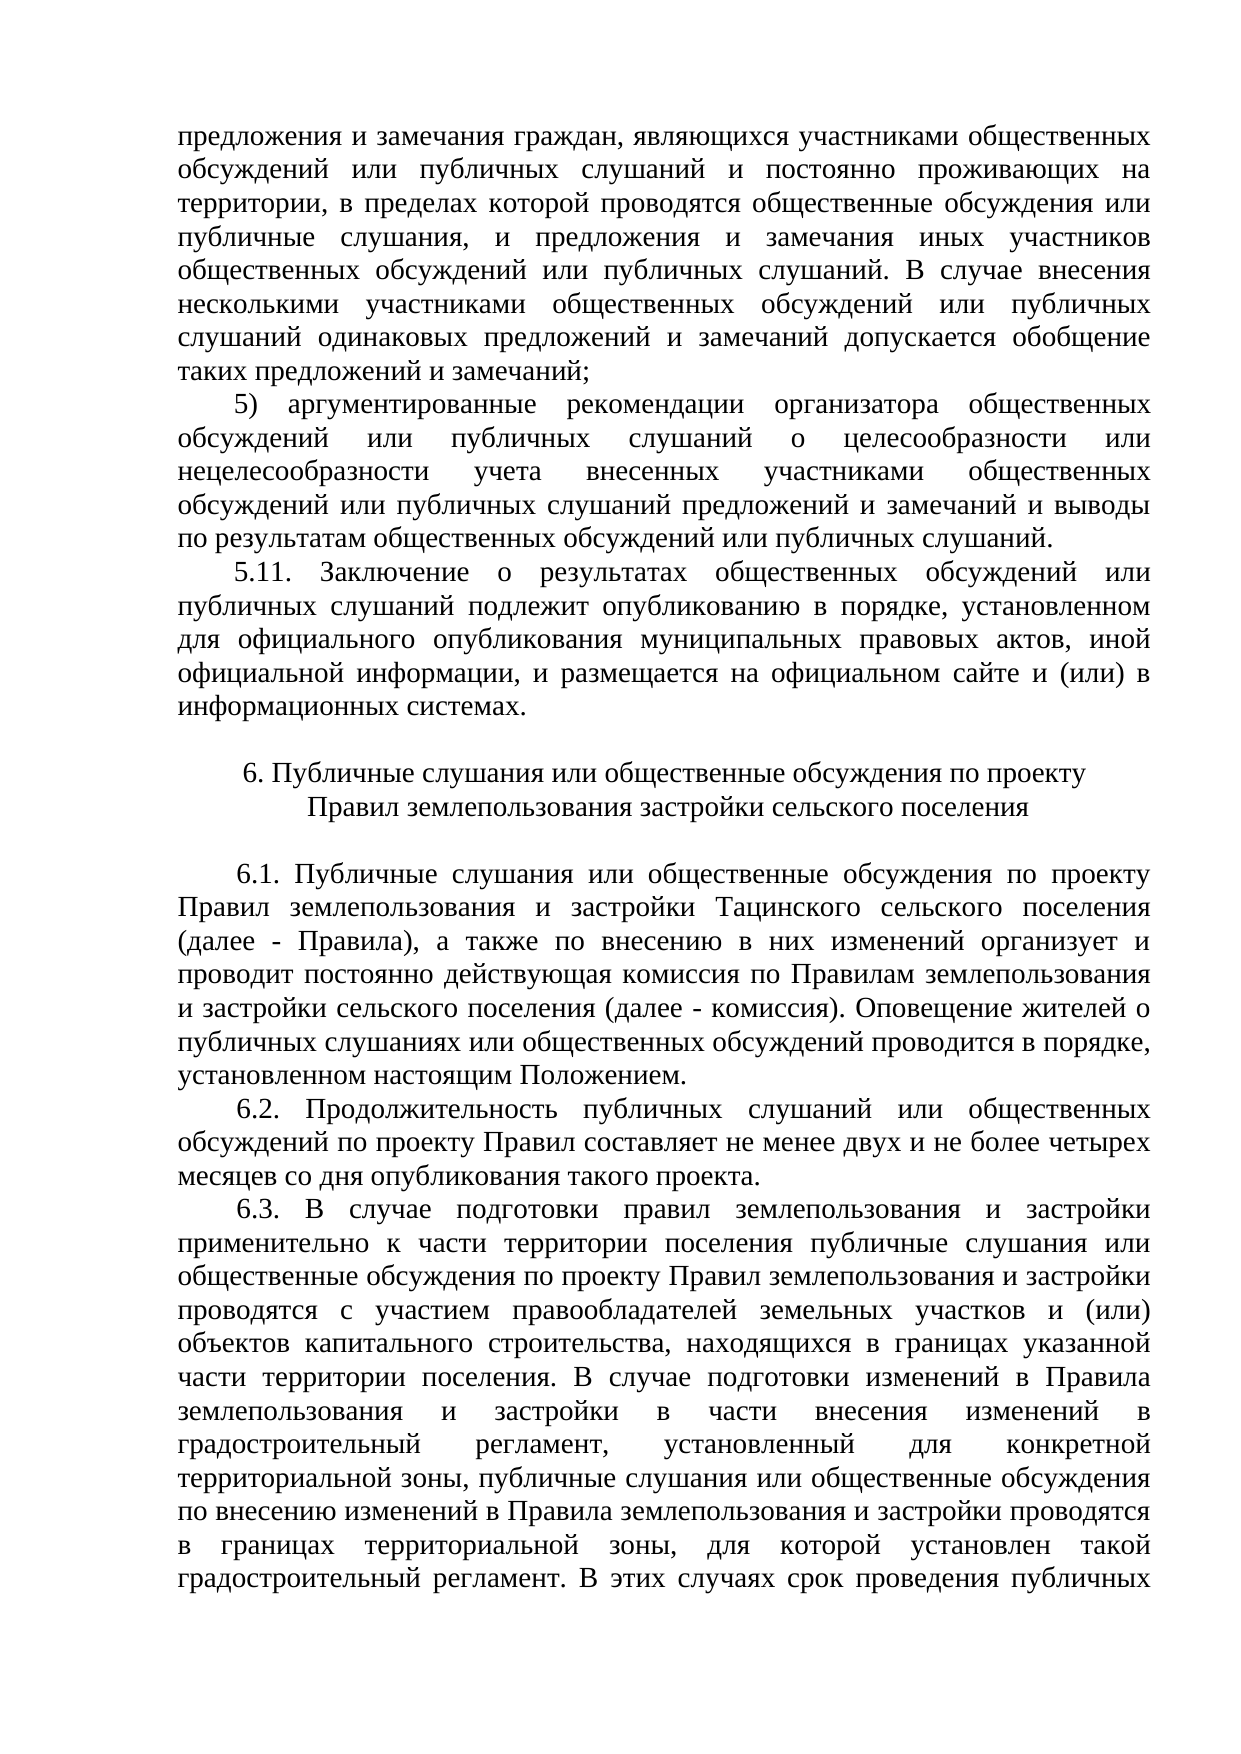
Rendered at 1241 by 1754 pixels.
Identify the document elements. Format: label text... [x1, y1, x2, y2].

text 5.11. Заключение о результатах общественных обсуждений или публичных слушаний подлежит опубликованию в порядке, установленном для официального опубликования муниципальных правовых актов, иной официальной информации, и размещается на официальном сайте и (или) в информационных системах. [177, 554, 1152, 722]
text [177, 1191, 1152, 1594]
text 5) аргументированные рекомендации организатора общественных обсуждений или публичных слушаний о целесообразности или нецелесообразности учета внесенных участниками общественных обсуждений или публичных слушаний предложений и замечаний и выводы по результатам общественных обсуждений или публичных слушаний. [177, 386, 1152, 554]
text 6. Публичные слушания или общественные обсуждения по проекту [177, 755, 1152, 789]
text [177, 118, 1152, 386]
text 6.2. Продолжительность публичных слушаний или общественных обсуждений по проекту Правил составляет не менее двух и не более четырех месяцев со дня опубликования такого проекта. [177, 1091, 1152, 1191]
text 6.1. Публичные слушания или общественные обсуждения по проекту Правил землепользования и застройки Тацинского сельского поселения (далее - Правила), а также по внесению в них изменений организует и проводит постоянно действующая комиссия по Правилам землепользования и застройки сельского поселения (далее - комиссия). Оповещение жителей о публичных слушаниях или общественных обсуждений проводится в порядке, установленном настоящим Положением. [177, 856, 1152, 1091]
text Правил землепользования застройки сельского поселения [177, 789, 1152, 822]
